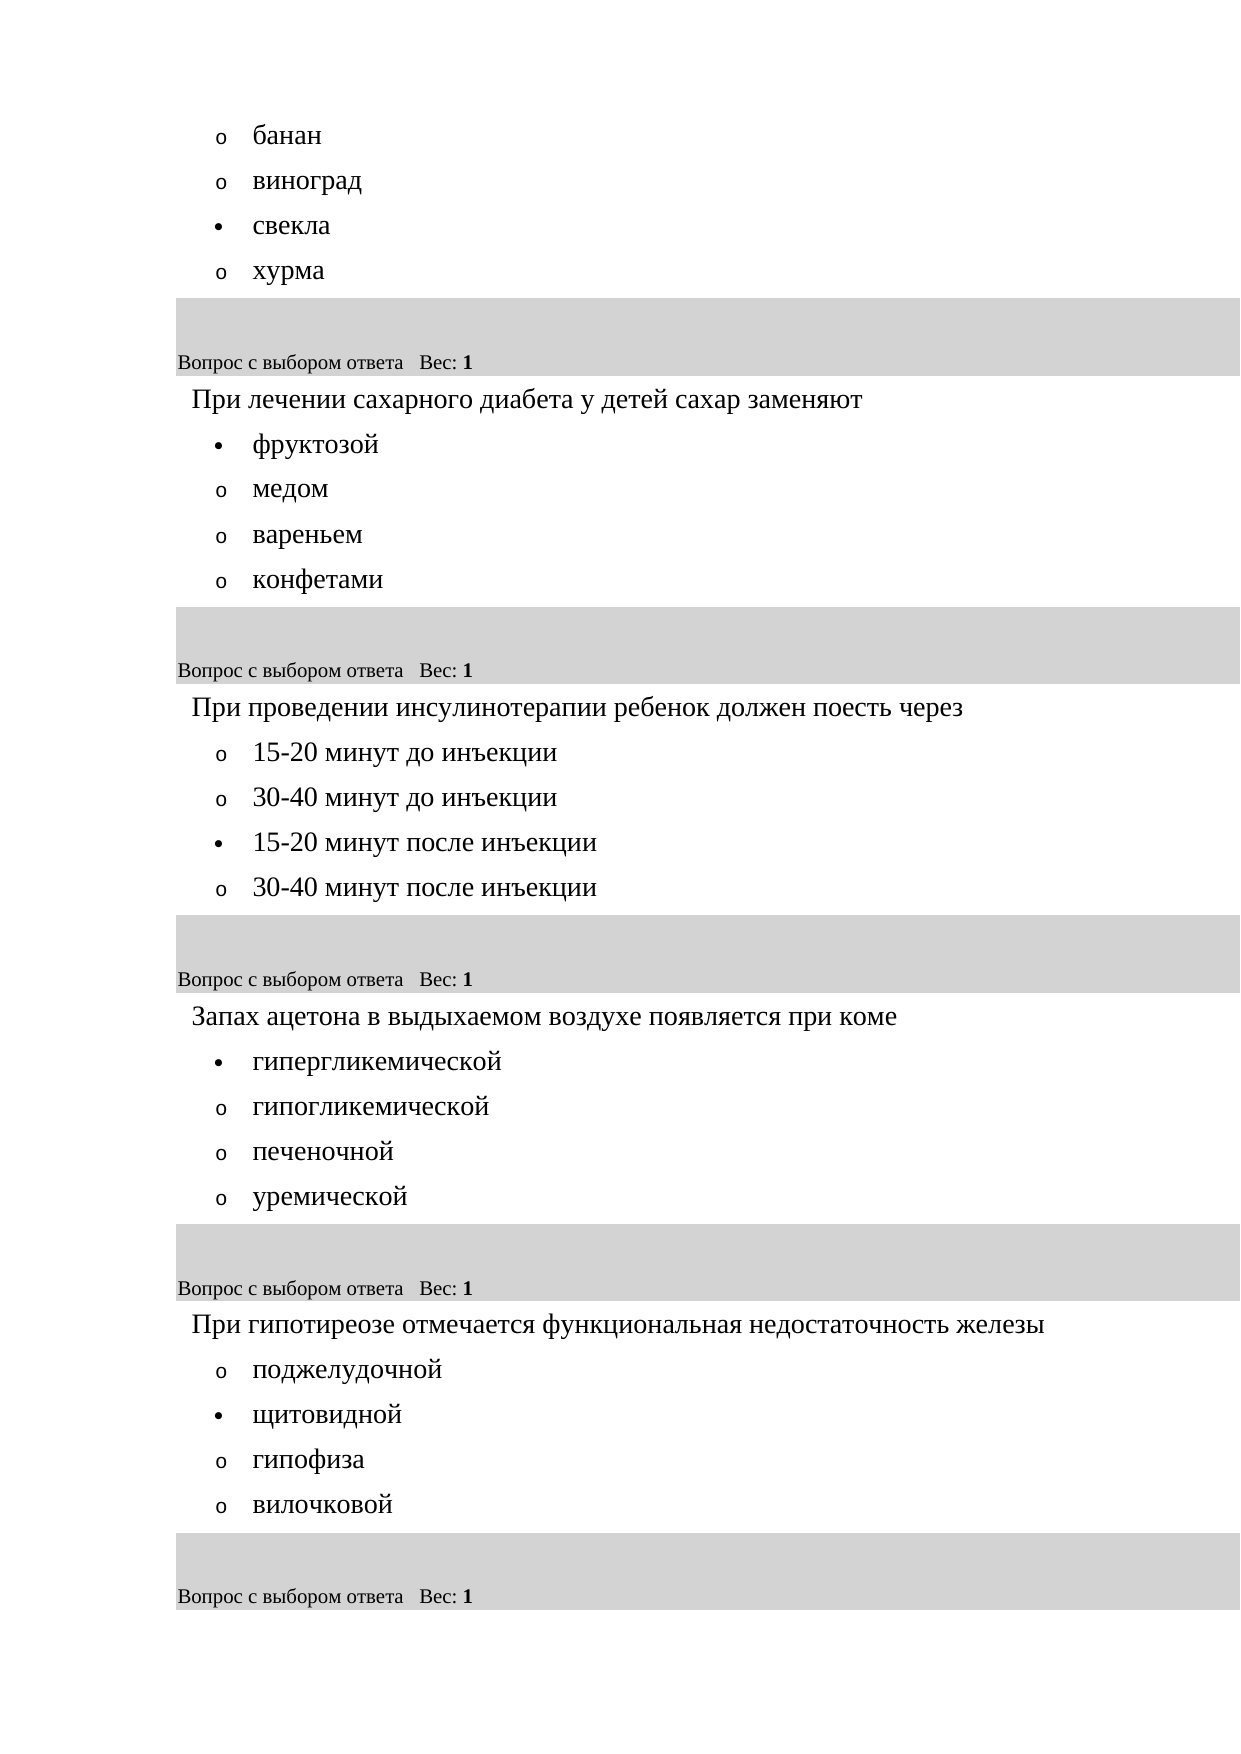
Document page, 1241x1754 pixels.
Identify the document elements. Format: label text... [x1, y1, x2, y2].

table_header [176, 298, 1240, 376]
list вареньем [215, 517, 1152, 549]
list гипогликемической [215, 1089, 1152, 1121]
list медом [215, 472, 1152, 504]
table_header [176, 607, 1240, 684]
list виноград [215, 163, 1152, 196]
list фруктозой [215, 427, 1152, 459]
list гипофиза [215, 1442, 1152, 1475]
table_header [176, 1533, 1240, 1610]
list уремической [215, 1179, 1152, 1211]
list печеночной [215, 1134, 1152, 1166]
list 30-40 минут после инъекции [215, 870, 1152, 903]
list гипергликемической [215, 1044, 1152, 1076]
text При проведении инсулинотерапии ребенок должен поесть через [177, 690, 1152, 723]
list конфетами [215, 562, 1152, 594]
list щитовидной [215, 1397, 1152, 1430]
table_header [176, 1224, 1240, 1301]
list свекла [215, 208, 1152, 241]
text При гипотиреозе отмечается функциональная недостаточность железы [177, 1307, 1152, 1340]
text При лечении сахарного диабета у детей сахар заменяют [177, 382, 1152, 414]
list 15-20 минут до инъекции [215, 735, 1152, 768]
list 15-20 минут после инъекции [215, 825, 1152, 858]
list 30-40 минут до инъекции [215, 780, 1152, 813]
list хурма [215, 253, 1152, 286]
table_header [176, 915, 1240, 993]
list банан [215, 118, 1152, 151]
list вилочковой [215, 1487, 1152, 1520]
list поджелудочной [215, 1352, 1152, 1385]
text Запах ацетона в выдыхаемом воздухе появляется при коме [177, 999, 1152, 1031]
